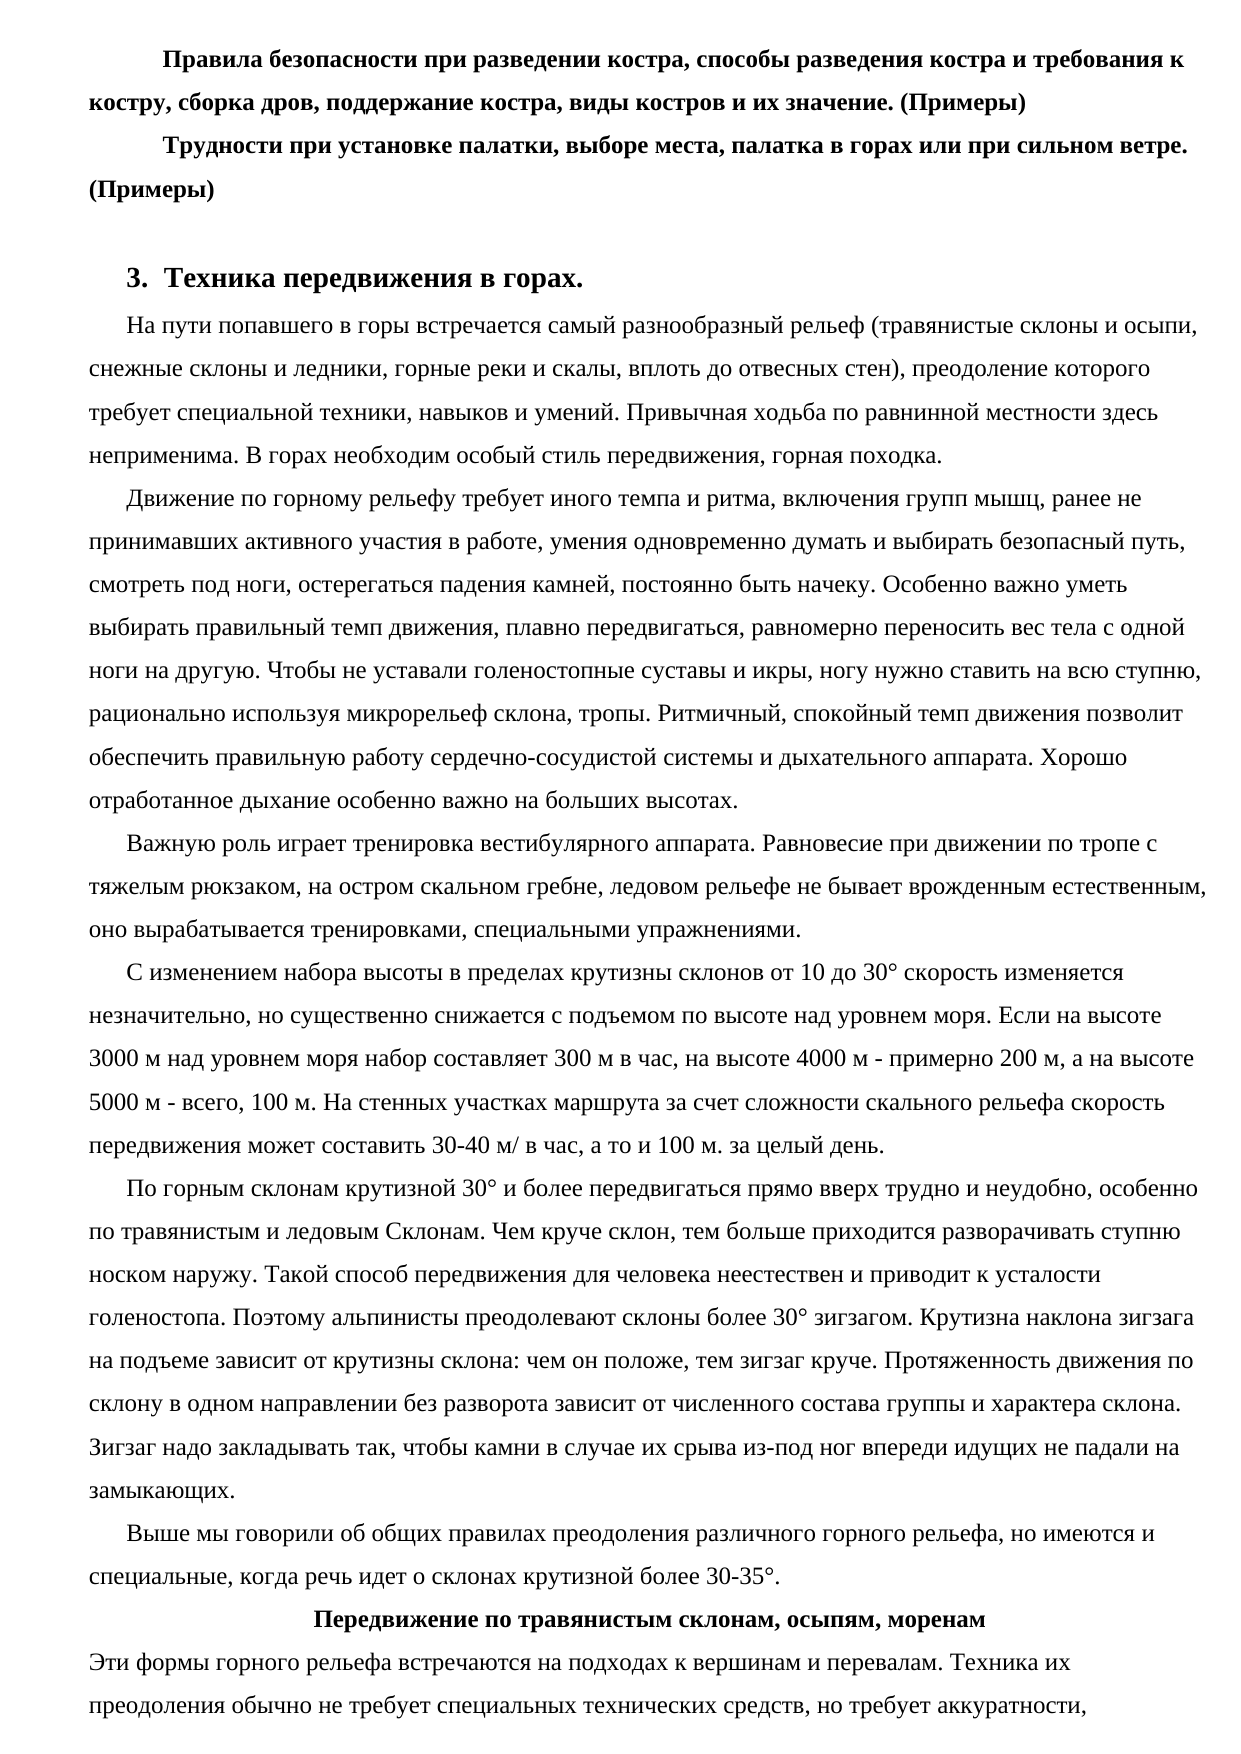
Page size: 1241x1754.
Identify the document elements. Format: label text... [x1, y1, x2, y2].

text По горным склонам крутизной 30° и более передвигаться прямо вверх трудно и неудобно, особенно по травянистым и ледовым Склонам. Чем круче склон, тем больше приходится разворачивать ступню носком наружу. Такой способ передвижения для человека неестествен и приводит к усталости голеностопа. Поэтому альпинисты преодолевают склоны более 30° зигзагом. Крутизна наклона зигзага на подъеме зависит от крутизны склона: чем он положе, тем зигзаг круче. Протяженность движения по склону в одном направлении без разворота зависит от численного состава группы и характера склона. Зигзаг надо закладывать так, чтобы камни в случае их срыва из-под ног впереди идущих не падали на замыкающих. [89, 1173, 1211, 1503]
text С изменением набора высоты в пределах крутизны склонов от 10 до 30° скорость изменяется незначительно, но существенно снижается с подъемом по высоте над уровнем моря. Если на высоте 3000 м над уровнем моря набор составляет 300 м в час, на высоте 4000 м - примерно 200 м, а на высоте 5000 м - всего, 100 м. На стенных участках маршрута за счет сложности скального рельефа скорость передвижения может составить 30-40 м/ в час, а то и 100 м. за целый день. [89, 957, 1211, 1158]
text Трудности при установке палатки, выборе места, палатка в горах или при сильном ветре. (Примеры) [89, 131, 1211, 202]
text На пути попавшего в горы встречается самый разнообразный рельеф (травянистые склоны и осыпи, снежные склоны и ледники, горные реки и скалы, вплоть до отвесных стен), преодоление которого требует специальной техники, навыков и умений. Привычная ходьба по равнинной местности здесь неприменима. В горах необходим особый стиль передвижения, горная походка. [89, 310, 1211, 468]
text Движение по горному рельефу требует иного темпа и ритма, включения групп мышц, ранее не принимавших активного участия в работе, умения одновременно думать и выбирать безопасный путь, смотреть под ноги, остерегаться падения камней, постоянно быть начеку. Особенно важно уметь выбирать правильный темп движения, плавно передвигаться, равномерно переносить вес тела с одной ноги на другую. Чтобы не уставали голеностопные суставы и икры, ногу нужно ставить на всю ступню, рационально используя микрорельеф склона, тропы. Ритмичный, спокойный темп движения позволит обеспечить правильную работу сердечно-сосудистой системы и дыхательного аппарата. Хорошо отработанное дыхание особенно важно на больших высотах. [89, 483, 1211, 813]
text Важную роль играет тренировка вестибулярного аппарата. Равновесие при движении по тропе с тяжелым рюкзаком, на остром скальном гребне, ледовом рельефе не бывает врожденным естественным, оно вырабатывается тренировками, специальными упражнениями. [89, 828, 1211, 943]
text Передвижение по травянистым склонам, осыпям, моренам [89, 1604, 1211, 1633]
text Выше мы говорили об общих правилах преодоления различного горного рельефа, но имеются и специальные, когда речь идет о склонах крутизной более 30-35°. [89, 1518, 1211, 1590]
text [89, 1647, 1211, 1719]
list Техника передвижения в горах. [126, 260, 1211, 293]
text Правила безопасности при разведении костра, способы разведения костра и требования к костру, сборка дров, поддержание костра, виды костров и их значение. (Примеры) [89, 44, 1211, 116]
